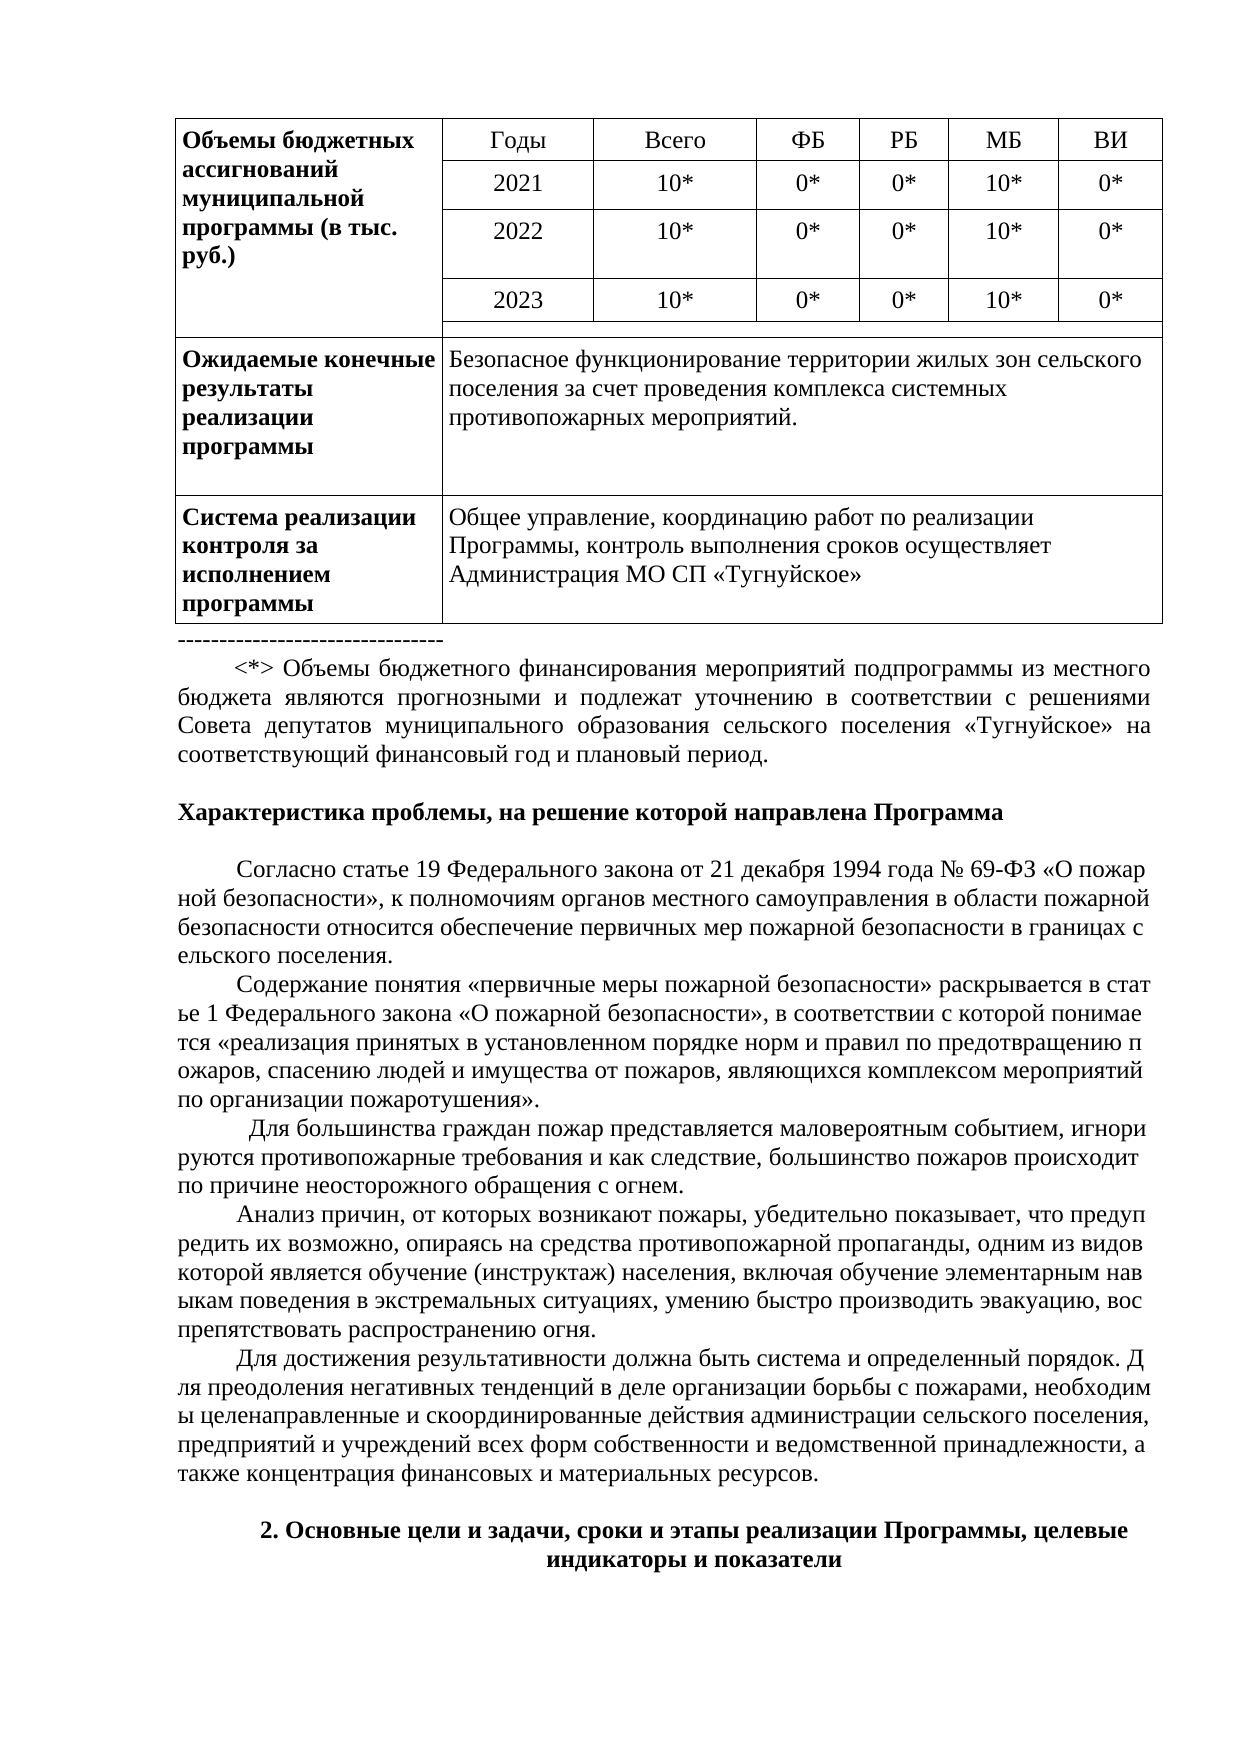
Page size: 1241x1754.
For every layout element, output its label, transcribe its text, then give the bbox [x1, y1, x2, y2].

table_cell 2022 [443, 210, 593, 278]
table_cell 0* [757, 279, 859, 321]
table_cell 0* [860, 210, 948, 278]
table_cell 10* [594, 161, 756, 209]
table_cell 0* [1059, 161, 1162, 209]
table_cell 0* [757, 210, 859, 278]
table_cell Всего [594, 119, 756, 160]
text Согласно статье 19 Федерального закона от 21 декабря 1994 года № 69-ФЗ «О пожарной безопасности», к полномочиям органов местного самоуправления в области пожарной безопасности относится обеспечение первичных мер пожарной безопасности в границах сельского поселения. [177, 854, 1152, 969]
table_cell 10* [594, 279, 756, 321]
table_cell 2021 [443, 161, 593, 209]
text Содержание понятия «первичные меры пожарной безопасности» раскрывается в статье 1 Федерального закона «О пожарной безопасности», в соответствии с которой понимается «реализация принятых в установленном порядке норм и правил по предотвращению пожаров, спасению людей и имущества от пожаров, являющихся комплексом мероприятий по организации пожаротушения». [177, 969, 1152, 1113]
table_cell Общее управление, координацию работ по реализации Программы, контроль выполнения сроков осуществляет Администрация МО СП «Тугнуйское» [443, 496, 1162, 623]
text <*> Объемы бюджетного финансирования мероприятий подпрограммы из местного бюджета являются прогнозными и подлежат уточнению в соответствии с решениями Совета депутатов муниципального образования сельского поселения «Тугнуйское» на соответствующий финансовый год и плановый период. [177, 653, 1152, 768]
text Для достижения результативности должна быть система и определенный порядок. Для преодоления негативных тенденций в деле организации борьбы с пожарами, необходимы целенаправленные и скоординированные действия администрации сельского поселения, предприятий и учреждений всех форм собственности и ведомственной принадлежности, а также концентрация финансовых и материальных ресурсов. [177, 1343, 1152, 1487]
table_cell 0* [1059, 210, 1162, 278]
table_cell МБ [949, 119, 1058, 160]
table_cell [443, 322, 1162, 337]
table_cell 10* [949, 161, 1058, 209]
text -------------------------------- [177, 624, 1152, 653]
table_cell 10* [949, 210, 1058, 278]
table_cell Ожидаемые конечные результаты реализации программы [176, 338, 442, 494]
text 2. Основные цели и задачи, сроки и этапы реализации Программы, целевые [177, 1515, 1152, 1544]
table_cell Объемы бюджетных ассигнований муниципальной программы (в тыс. руб.) [176, 119, 442, 337]
table_cell ВИ [1059, 119, 1162, 160]
table_cell 10* [949, 279, 1058, 321]
text Анализ причин, от которых возникают пожары, убедительно показывает, что предупредить их возможно, опираясь на средства противопожарной пропаганды, одним из видов которой является обучение (инструктаж) населения, включая обучение элементарным навыкам поведения в экстремальных ситуациях, умению быстро производить эвакуацию, воспрепятствовать распространению огня. [177, 1199, 1152, 1343]
table_cell РБ [860, 119, 948, 160]
table_cell 2023 [443, 279, 593, 321]
table_cell 0* [757, 161, 859, 209]
table_cell ФБ [757, 119, 859, 160]
table_cell Годы [443, 119, 593, 160]
text Для большинства граждан пожар представляется маловероятным событием, игнорируются противопожарные требования и как следствие, большинство пожаров происходит по причине неосторожного обращения с огнем. [177, 1113, 1152, 1199]
text индикаторы и показатели [177, 1544, 1152, 1573]
table_cell 0* [860, 161, 948, 209]
text Характеристика проблемы, на решение которой направлена Программа [177, 768, 1152, 825]
table_cell 10* [594, 210, 756, 278]
table_cell 0* [1059, 279, 1162, 321]
table_cell 0* [860, 279, 948, 321]
table_cell Система реализации контроля за исполнением программы [176, 496, 442, 623]
table_cell Безопасное функционирование территории жилых зон сельского поселения за счет проведения комплекса системных противопожарных мероприятий. [443, 338, 1162, 494]
